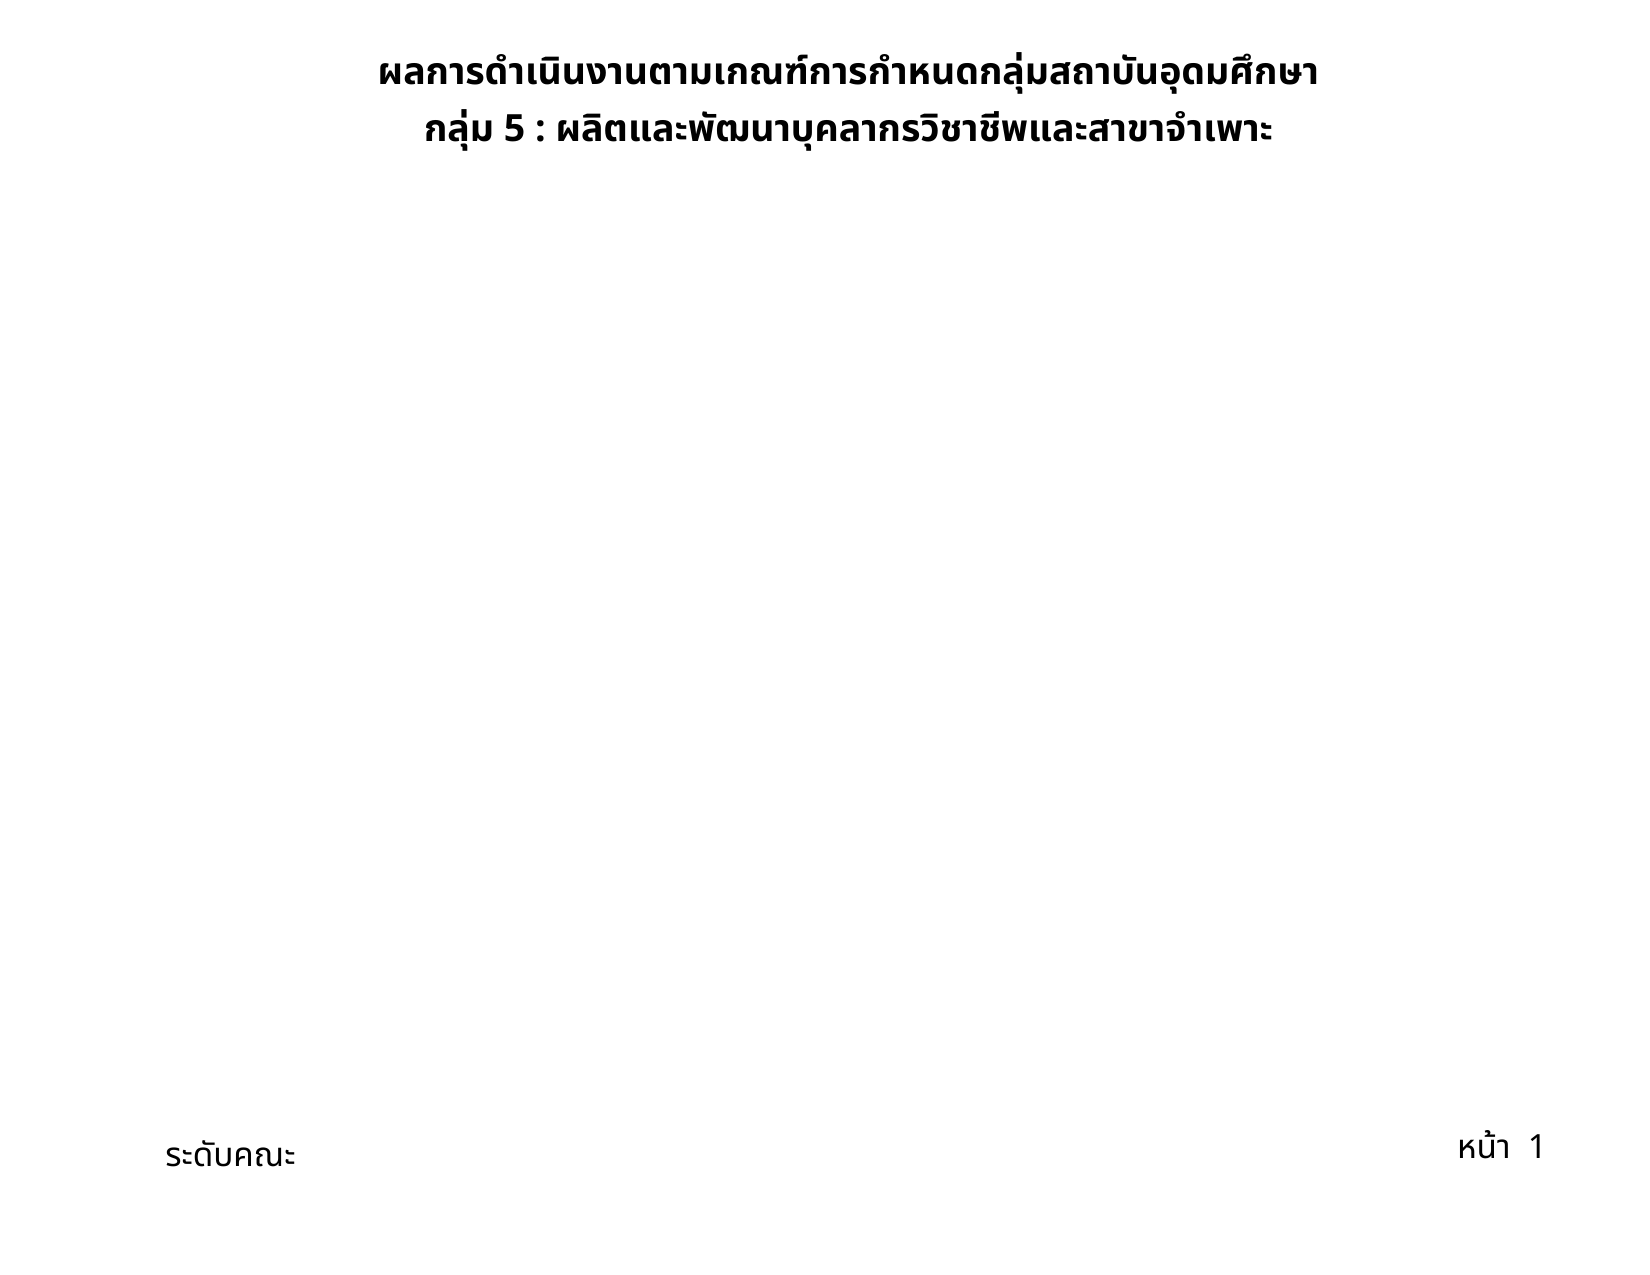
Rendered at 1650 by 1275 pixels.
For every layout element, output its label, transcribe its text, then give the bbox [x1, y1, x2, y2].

text ผลการดำเนินงานตามเกณฑ์การกำหนดกลุ่มสถาบันอุดมศึกษา [150, 44, 1547, 101]
text กลุ่ม 5 : ผลิตและพัฒนาบุคลากรวิชาชีพและสาขาจำเพาะ [150, 101, 1547, 158]
